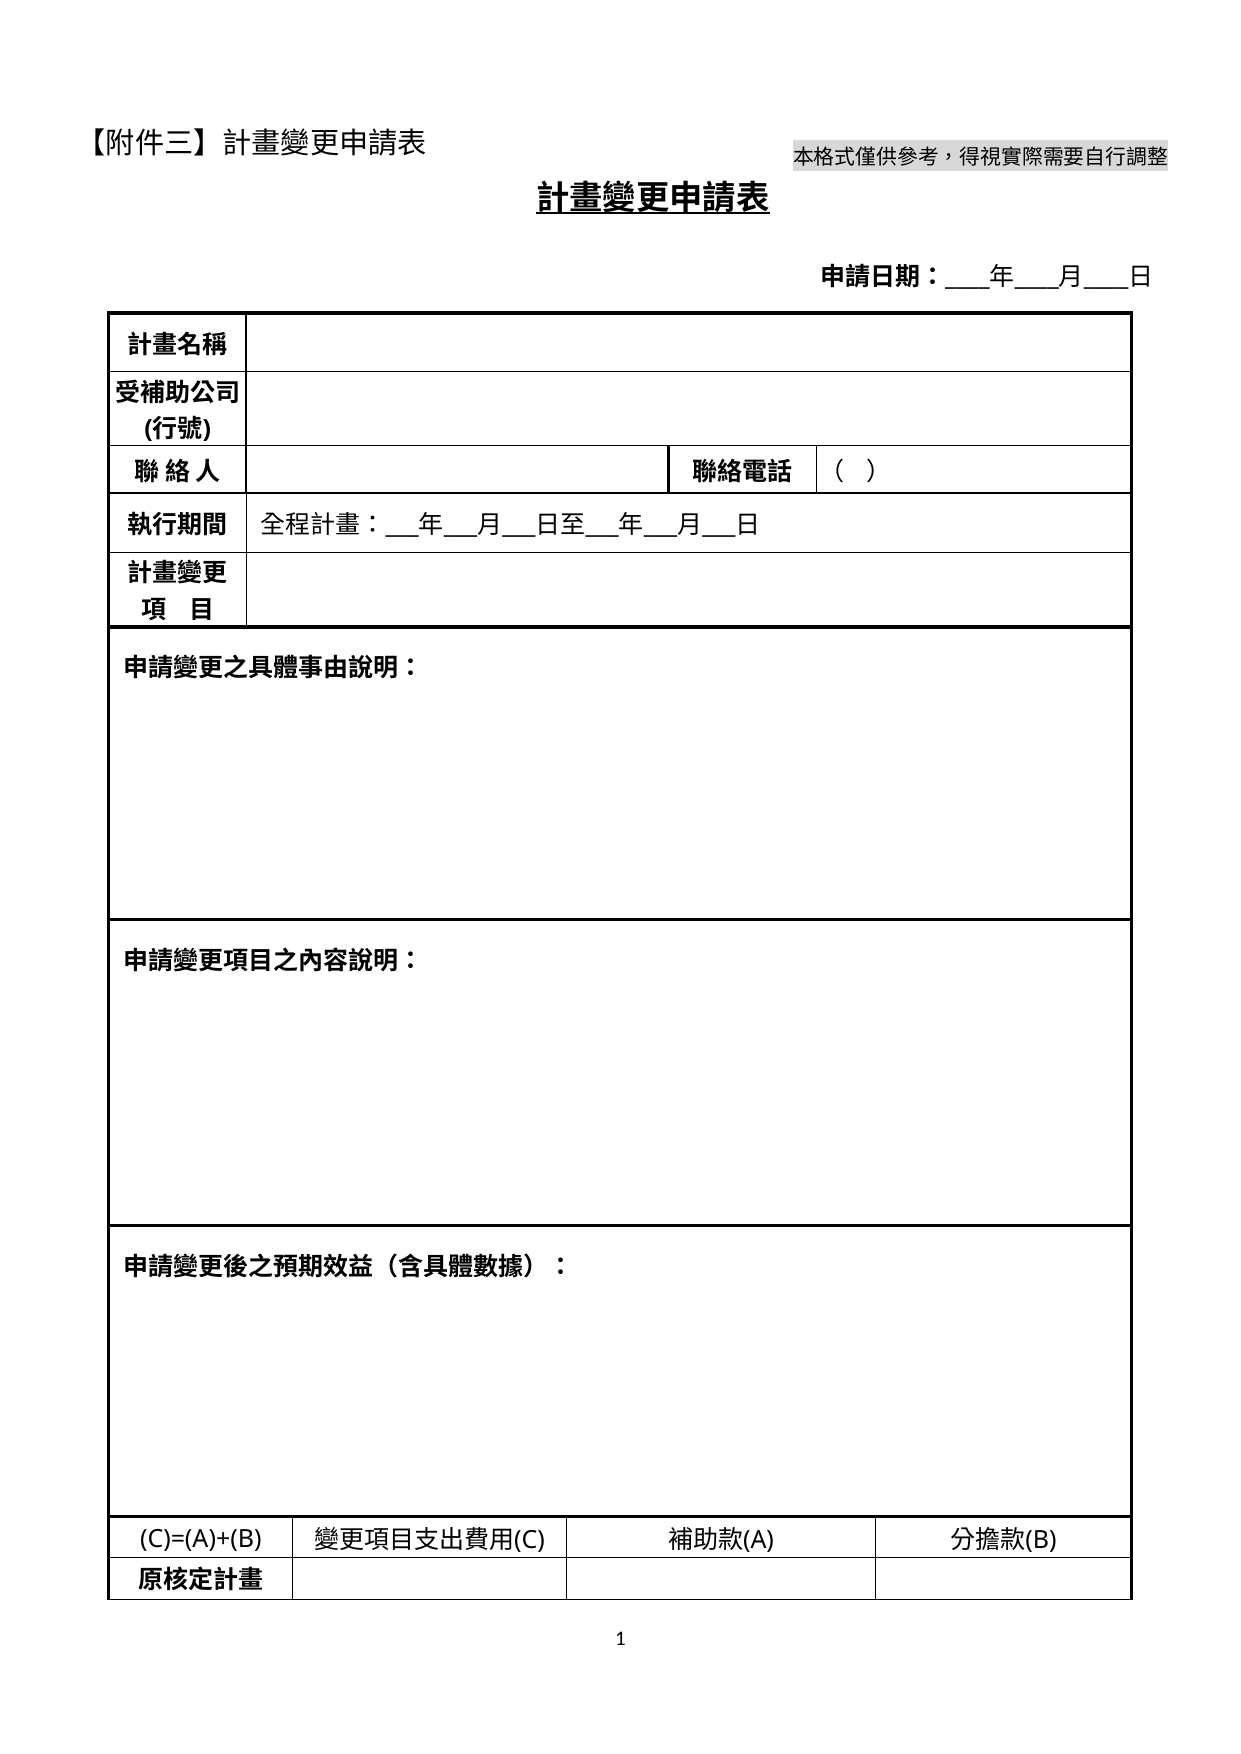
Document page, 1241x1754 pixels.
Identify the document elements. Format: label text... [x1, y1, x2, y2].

table_cell 計畫變更 項 目 [110, 553, 246, 625]
table_header 計畫名稱 [110, 315, 245, 371]
table_cell 申請變更後之預期效益（含具體數據）： [110, 1227, 1130, 1515]
table_cell 申請變更之具體事由說明： [110, 629, 1130, 918]
table_cell [567, 1558, 875, 1598]
table_cell 聯絡電話 [670, 446, 816, 492]
table_cell 補助款(A) [567, 1518, 875, 1557]
table_cell 全程計畫：___年___月___日至___年___月___日 [247, 494, 1130, 551]
text 本格式僅供參考，得視實際需要自行調整 [75, 139, 1168, 171]
table_cell [293, 1558, 566, 1598]
table_cell (C)=(A)+(B) [110, 1518, 292, 1557]
table_cell 執行期間 [110, 494, 246, 551]
table_cell [876, 1558, 1130, 1598]
table_cell [247, 446, 667, 492]
table_cell 聯 絡 人 [110, 446, 245, 492]
table_cell [247, 553, 1130, 625]
table_cell 申請變更項目之內容說明： [110, 921, 1130, 1224]
text 計畫變更申請表 [75, 171, 1230, 219]
table_cell 變更項目支出費用(C) [293, 1518, 566, 1557]
table_cell （ ） [817, 446, 1130, 492]
table_cell 分擔款(B) [876, 1518, 1130, 1557]
table_cell 受補助公司 (行號) [110, 372, 245, 444]
table_header [247, 315, 1130, 371]
table_cell 原核定計畫 [110, 1558, 292, 1598]
table_cell [247, 372, 1130, 444]
text 申請日期：____年____月____日 [90, 256, 1153, 293]
